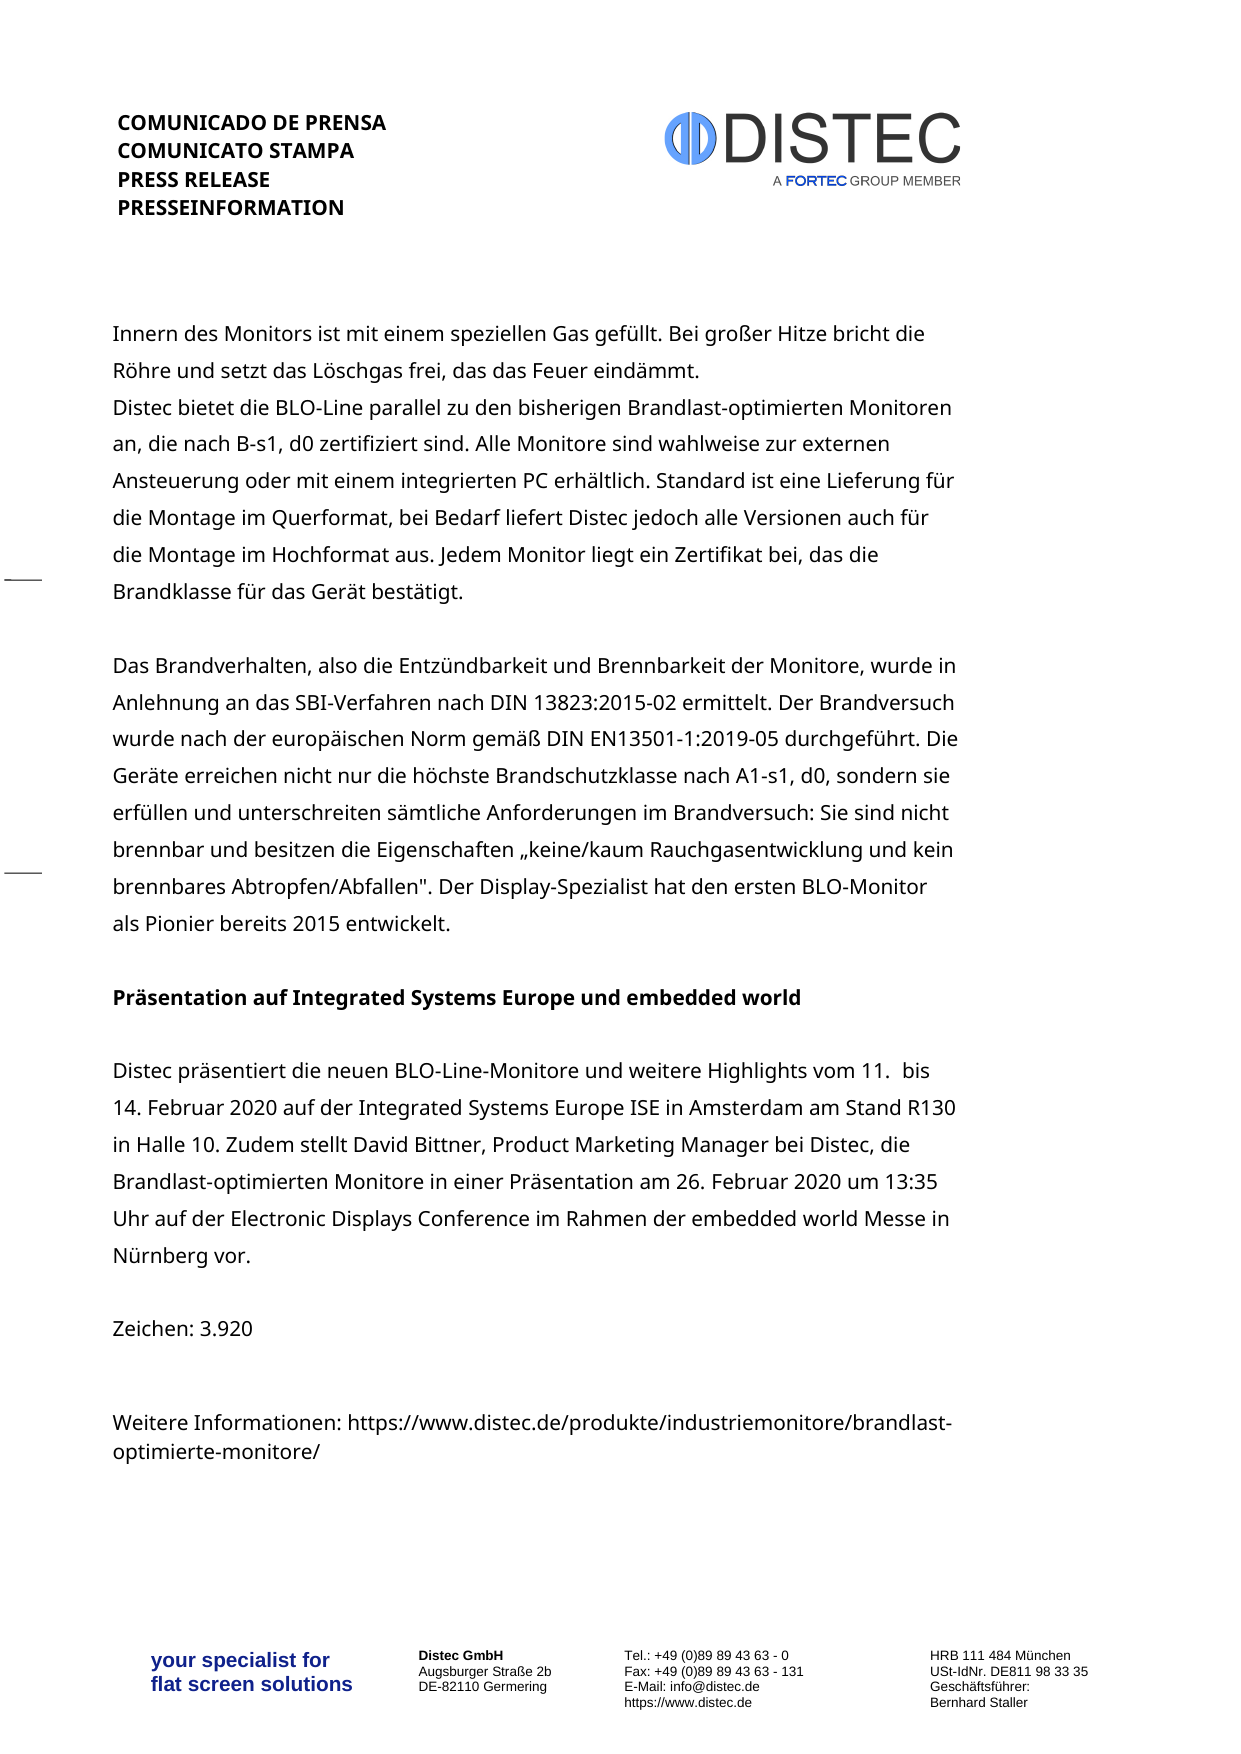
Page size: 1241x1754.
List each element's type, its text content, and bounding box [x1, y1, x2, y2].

text Distec präsentiert die neuen BLO-Line-Monitore und weitere Highlights vom 11. bis 14. Februar 2020 auf der Integrated Systems Europe ISE in Amsterdam am Stand R130 in Halle 10. Zudem stellt David Bittner, Product Marketing Manager bei Distec, die Brandlast-optimierten Monitore in einer Präsentation am 26. Februar 2020 um 13:35 Uhr auf der Electronic Displays Conference im Rahmen der embedded world Messe in Nürnberg vor. [112, 1056, 960, 1269]
text Das Brandverhalten, also die Entzündbarkeit und Brennbarkeit der Monitore, wurde in Anlehnung an das SBI-Verfahren nach DIN 13823:2015-02 ermittelt. Der Brandversuch wurde nach der europäischen Norm gemäß DIN EN13501-1:2019-05 durchgeführt. Die Geräte erreichen nicht nur die höchste Brandschutzklasse nach A1-s1, d0, sondern sie erfüllen und unterschreiten sämtliche Anforderungen im Brandversuch: Sie sind nicht brennbar und besitzen die Eigenschaften „keine/kaum Rauchgasentwicklung und kein brennbares Abtropfen/Abfallen". Der Display-Spezialist hat den ersten BLO-Monitor als Pionier bereits 2015 entwickelt. [112, 651, 960, 937]
text Weitere Informationen: https://www.distec.de/produkte/industriemonitore/brandlast-optimierte-monitore/ [112, 1408, 960, 1465]
text Zeichen: 3.920 [112, 1314, 960, 1343]
picture [664, 112, 961, 186]
text Präsentation auf Integrated Systems Europe und embedded world [112, 983, 960, 1011]
text Distec bietet die BLO-Line parallel zu den bisherigen Brandlast-optimierten Monitoren an, die nach B-s1, d0 zertifiziert sind. Alle Monitore sind wahlweise zur externen Ansteuerung oder mit einem integrierten PC erhältlich. Standard ist eine Lieferung für die Montage im Querformat, bei Bedarf liefert Distec jedoch alle Versionen auch für die Montage im Hochformat aus. Jedem Monitor liegt ein Zertifikat bei, das die Brandklasse für das Gerät bestätigt. [112, 393, 960, 606]
